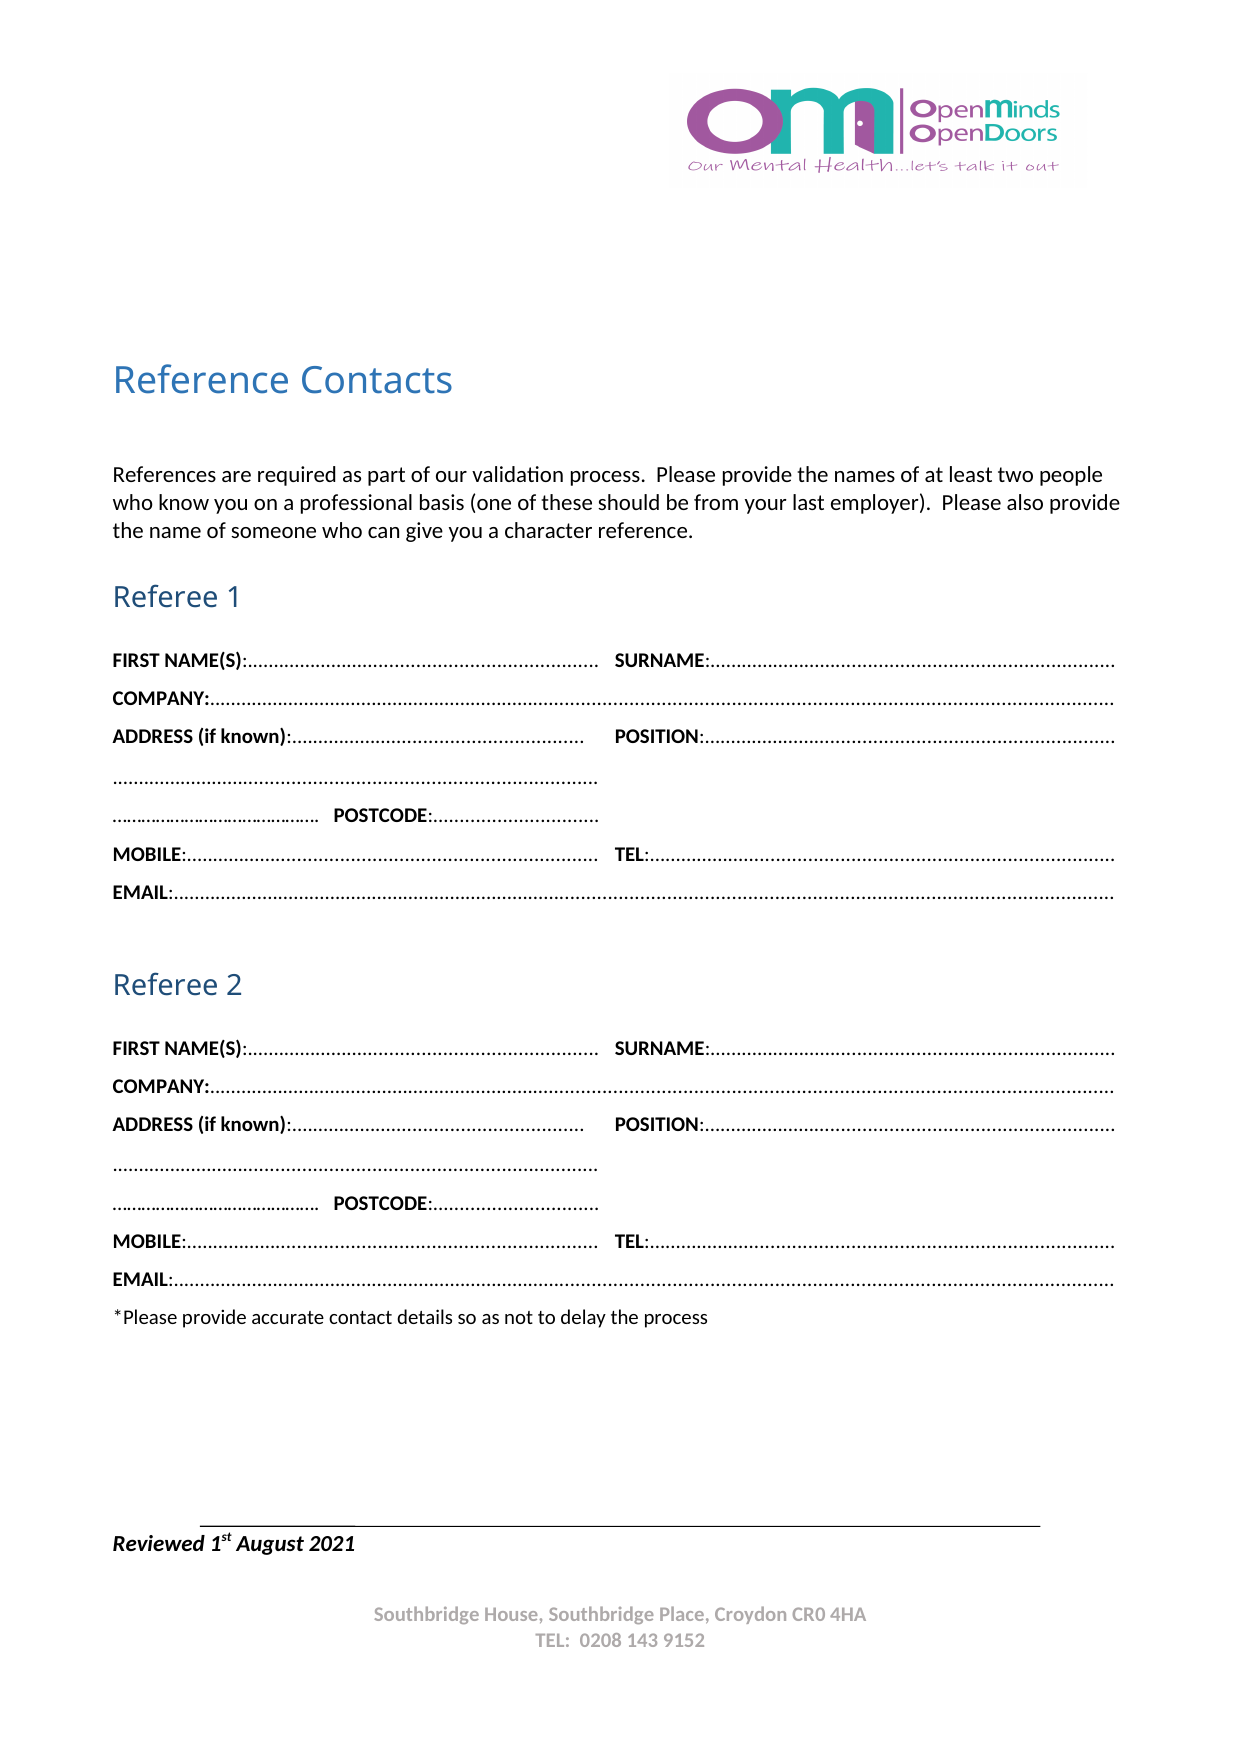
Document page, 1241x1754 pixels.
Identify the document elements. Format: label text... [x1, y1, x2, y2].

subtitle Referee 2 [112, 964, 1128, 1003]
text MOBILE: TEL: [112, 841, 1128, 866]
text COMPANY: [112, 1073, 1128, 1098]
text MOBILE: TEL: [112, 1228, 1128, 1253]
text FIRST NAME(S): SURNAME: [112, 1035, 1128, 1060]
text EMAIL: [112, 879, 1128, 904]
picture [669, 73, 1088, 188]
text ADDRESS (if known): POSITION: [112, 1111, 1128, 1136]
text ADDRESS (if known): POSITION: [112, 724, 1128, 749]
subtitle Referee 1 [112, 577, 1128, 616]
text ……………………………………. POSTCODE: [112, 803, 1128, 828]
text Reference Contacts [112, 353, 1128, 404]
text References are required as part of our validation process. Please provide the names of at least two people who know you on a professional basis (one of these should be from your last employer). Please also provide the name of someone who can give you a character reference. [112, 460, 1128, 544]
text FIRST NAME(S): SURNAME: [112, 647, 1128, 673]
text EMAIL: [112, 1266, 1128, 1291]
text ……………………………………. POSTCODE: [112, 1190, 1128, 1215]
text COMPANY: [112, 686, 1128, 711]
text *Please provide accurate contact details so as not to delay the process [112, 1304, 1128, 1329]
